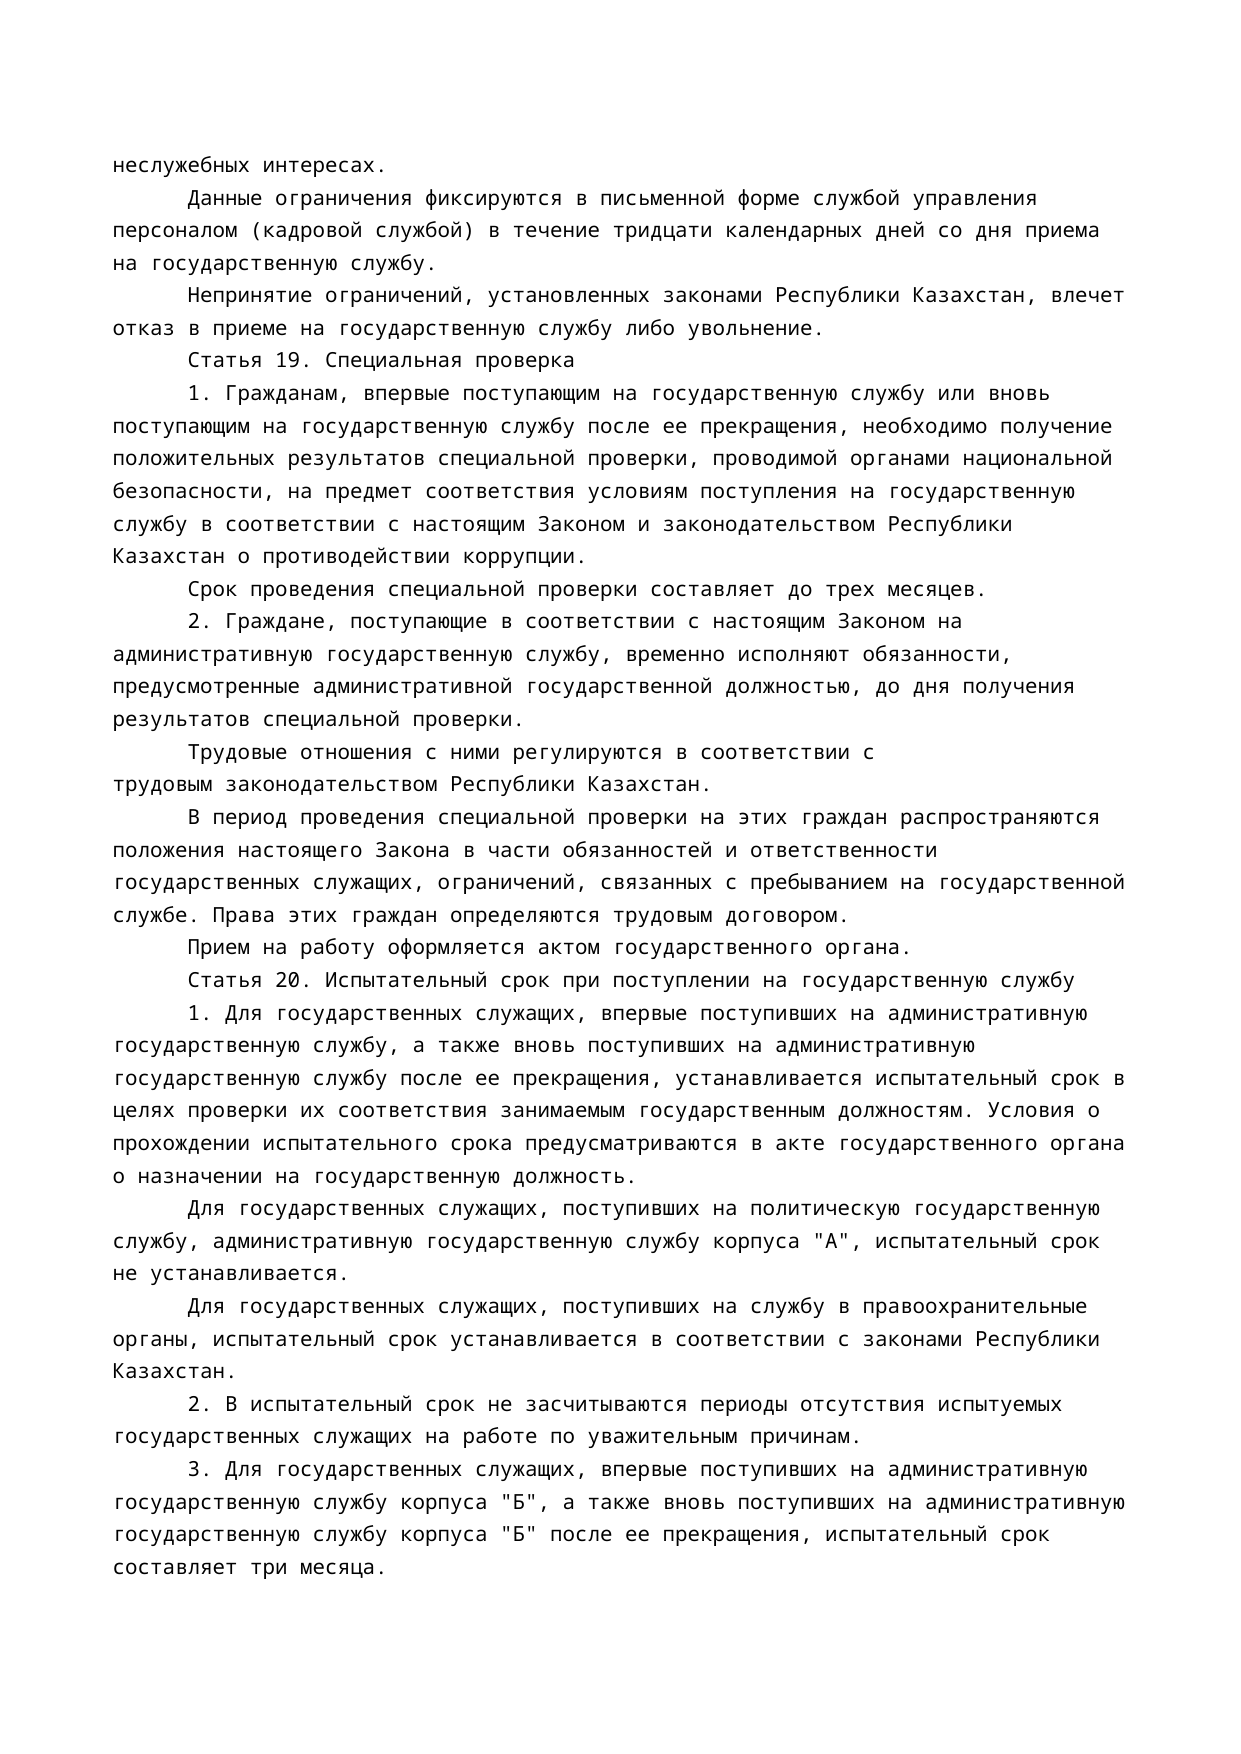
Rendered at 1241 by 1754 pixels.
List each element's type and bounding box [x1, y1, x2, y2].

text [112, 150, 1128, 1580]
